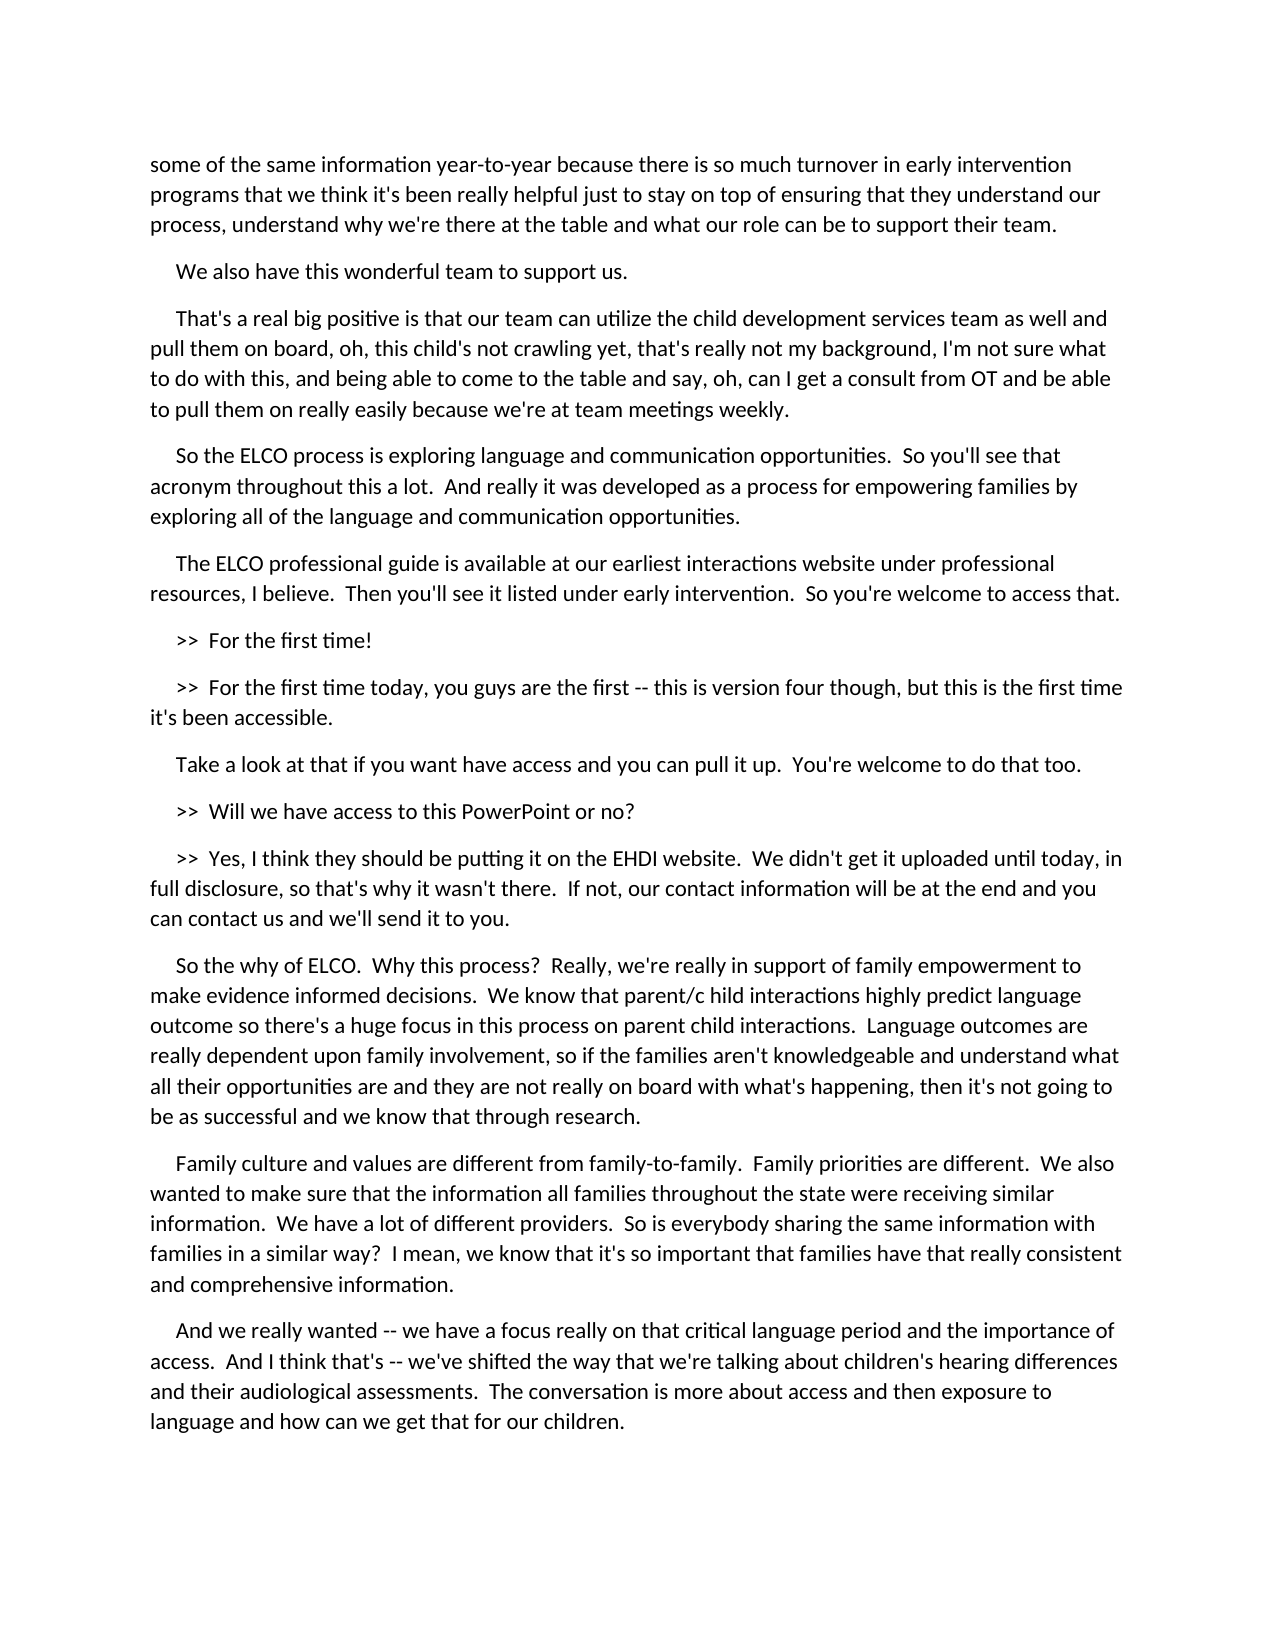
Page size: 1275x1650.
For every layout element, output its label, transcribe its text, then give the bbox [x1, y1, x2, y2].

text That's a real big positive is that our team can utilize the child development services team as well and pull them on board, oh, this child's not crawling yet, that's really not my background, I'm not sure what to do with this, and being able to come to the table and say, oh, can I get a consult from OT and be able to pull them on really easily because we're at team meetings weekly. [150, 304, 1125, 423]
text So the ELCO process is exploring language and communication opportunities. So you'll see that acronym throughout this a lot. And really it was developed as a process for empowering families by exploring all of the language and communication opportunities. [150, 442, 1125, 530]
text Family culture and values are different from family-to-family. Family priorities are different. We also wanted to make sure that the information all families throughout the state were receiving similar information. We have a lot of different providers. So is everybody sharing the same information with families in a similar way? I mean, we know that it's so important that families have that really consistent and comprehensive information. [150, 1149, 1125, 1298]
text We also have this wonderful team to support us. [150, 257, 1125, 285]
text The ELCO professional guide is available at our earliest interactions website under professional resources, I believe. Then you'll see it listed under early intervention. So you're welcome to access that. [150, 549, 1125, 607]
text Take a look at that if you want have access and you can pull it up. You're welcome to do that too. [150, 750, 1125, 778]
text >> For the first time! [150, 626, 1125, 654]
text >> Will we have access to this PowerPoint or no? [150, 797, 1125, 825]
text And we really wanted -- we have a focus really on that critical language period and the importance of access. And I think that's -- we've shifted the way that we're talking about children's hearing differences and their audiological assessments. The conversation is more about access and then exposure to language and how can we get that for our children. [150, 1317, 1125, 1435]
text >> Yes, I think they should be putting it on the EHDI website. We didn't get it uploaded until today, in full disclosure, so that's why it wasn't there. If not, our contact information will be at the end and you can contact us and we'll send it to you. [150, 844, 1125, 932]
text So the why of ELCO. Why this process? Really, we're really in support of family empowerment to make evidence informed decisions. We know that parent/c hild interactions highly predict language outcome so there's a huge focus in this process on parent child interactions. Language outcomes are really dependent upon family involvement, so if the families aren't knowledgeable and understand what all their opportunities are and they are not really on board with what's happening, then it's not going to be as successful and we know that through research. [150, 951, 1125, 1130]
text >> For the first time today, you guys are the first -- this is version four though, but this is the first time it's been accessible. [150, 673, 1125, 731]
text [150, 150, 1125, 238]
